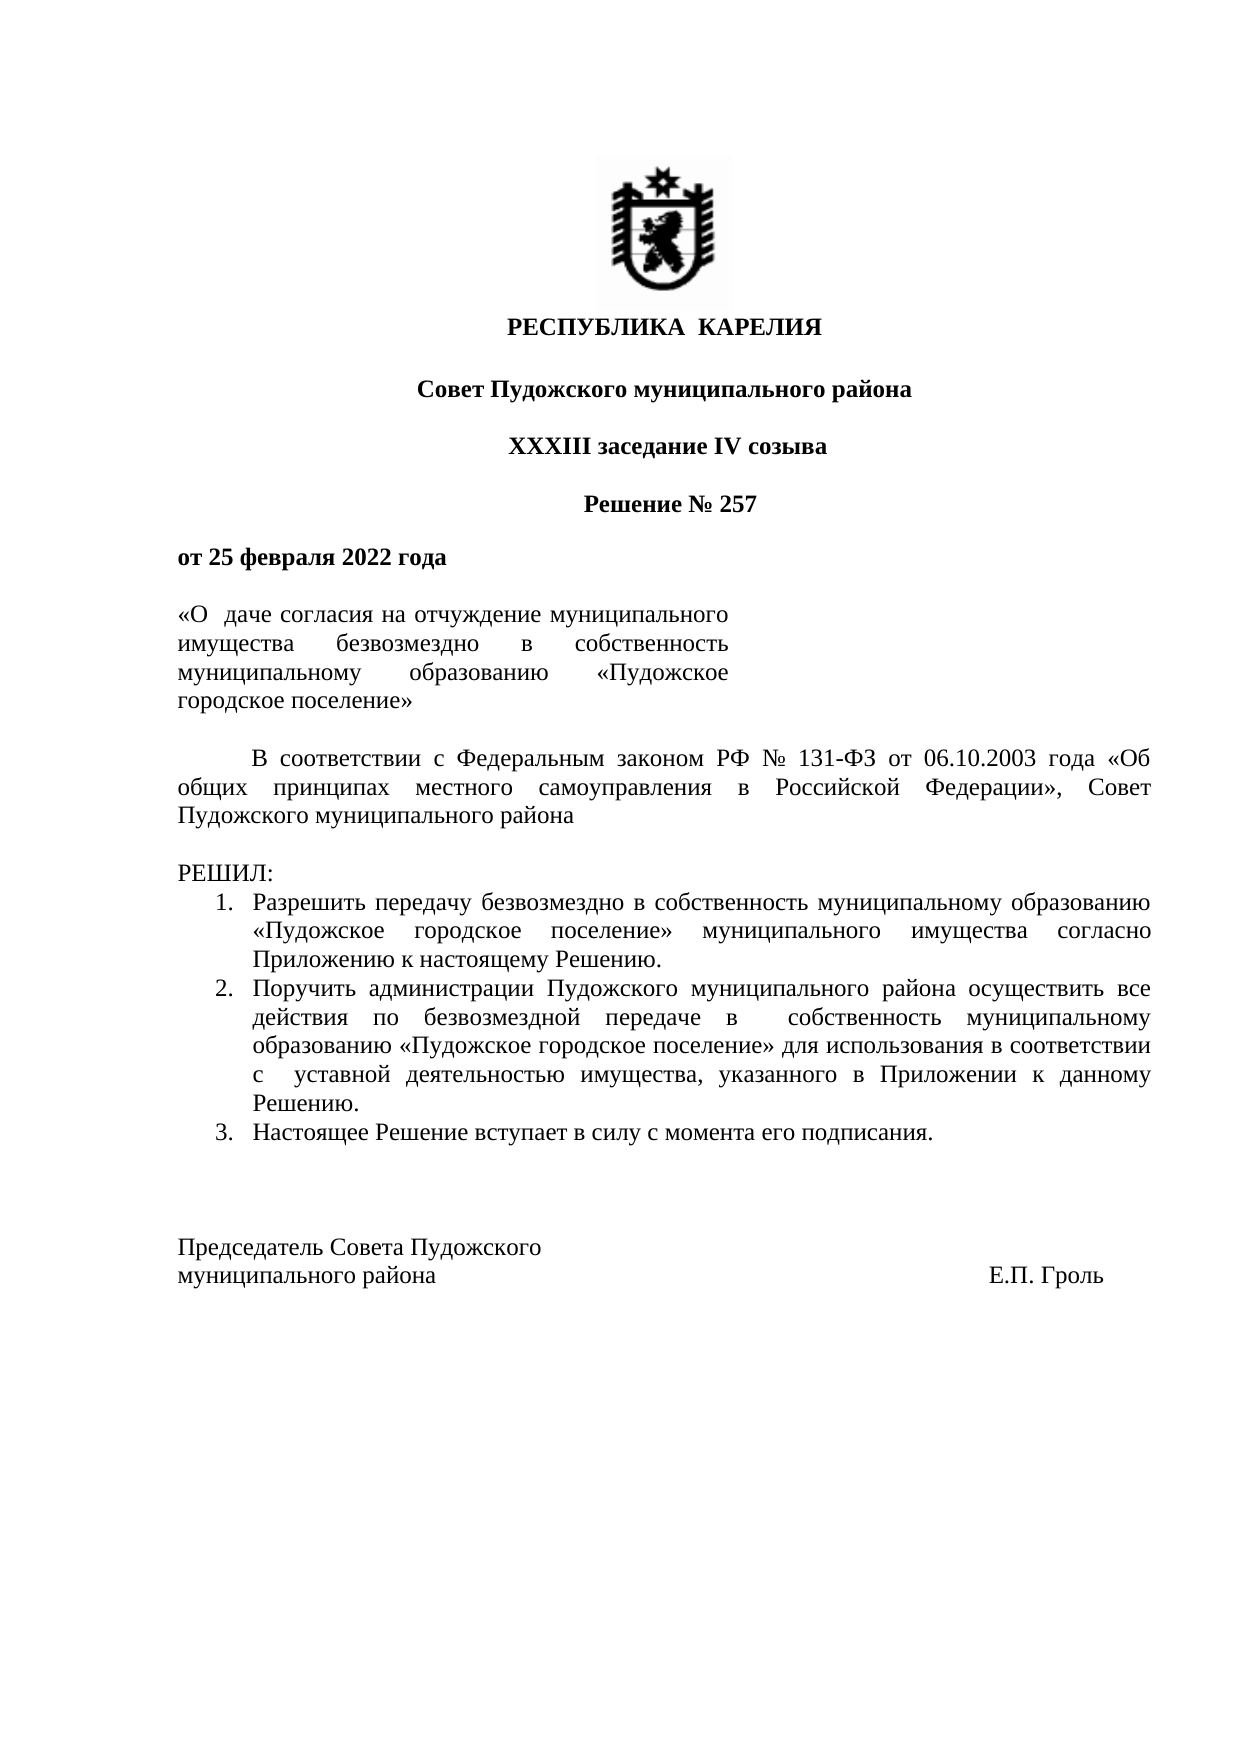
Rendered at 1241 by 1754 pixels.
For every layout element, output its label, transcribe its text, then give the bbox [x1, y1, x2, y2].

text «О даче согласия на отчуждение муниципального имущества безвозмездно в собственность муниципальному образованию «Пудожское городское поселение» [177, 599, 729, 714]
text муниципального района Е.П. Гроль [177, 1261, 1181, 1289]
text XXXIII заседание IV созыва [177, 431, 1152, 460]
title РЕСПУБЛИКА КАРЕЛИЯ [177, 312, 1152, 340]
list Разрешить передачу безвозмездно в собственность муниципальному образованию «Пудожское городское поселение» муниципального имущества согласно Приложению к настоящему Решению. [215, 887, 1152, 973]
list Поручить администрации Пудожского муниципального района осуществить все действия по безвозмездной передаче в собственность муниципальному образованию «Пудожское городское поселение» для использования в соответствии с уставной деятельностью имущества, указанного в Приложении к данному Решению. [215, 973, 1152, 1117]
text Председатель Совета Пудожского [177, 1232, 1181, 1261]
list Настоящее Решение вступает в силу с момента его подписания. [215, 1117, 1152, 1146]
text В соответствии с Федеральным законом РФ № 131-ФЗ от 06.10.2003 года «Об общих принципах местного самоуправления в Российской Федерации», Совет Пудожского муниципального района [177, 743, 1152, 829]
subtitle Решение № 257 [177, 489, 1152, 518]
text РЕШИЛ: [177, 858, 1181, 887]
text от 25 февраля 2022 года [177, 542, 1152, 571]
text Совет Пудожского муниципального района [177, 374, 1152, 403]
